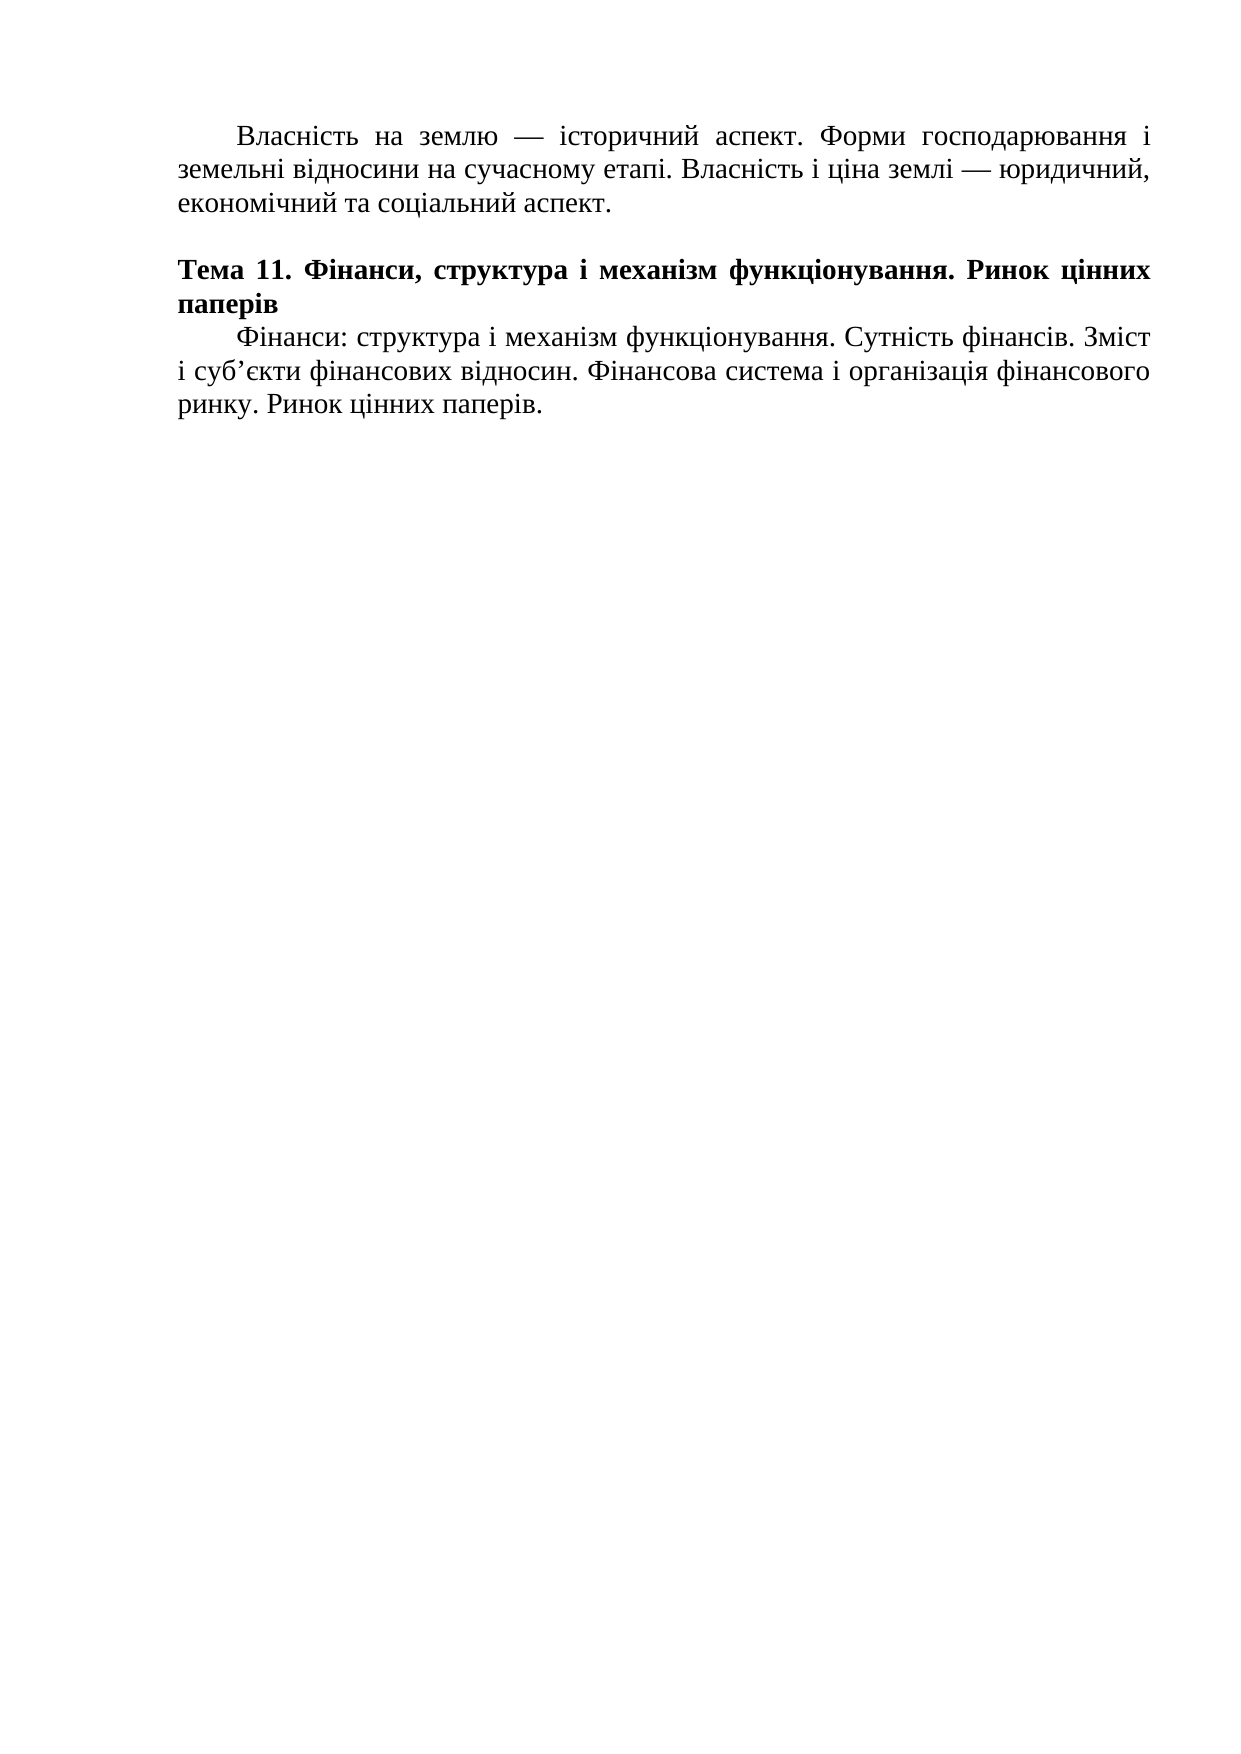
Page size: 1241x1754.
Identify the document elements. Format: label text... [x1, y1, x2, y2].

text Тема 11. Фінанси, структура і механізм функціонування. Ринок цінних паперів [177, 252, 1152, 319]
text Власність на землю — історичний аспект. Форми господарювання і земельні відносини на сучасному етапі. Власність і ціна землі — юридичний, економічний та соціальний аспект. [177, 118, 1152, 219]
text Фінанси: структура і механізм функціонування. Сутність фінансів. Зміст і суб’єкти фінансових відносин. Фінансова система і організація фінансового ринку. Ринок цінних паперів. [177, 319, 1152, 420]
